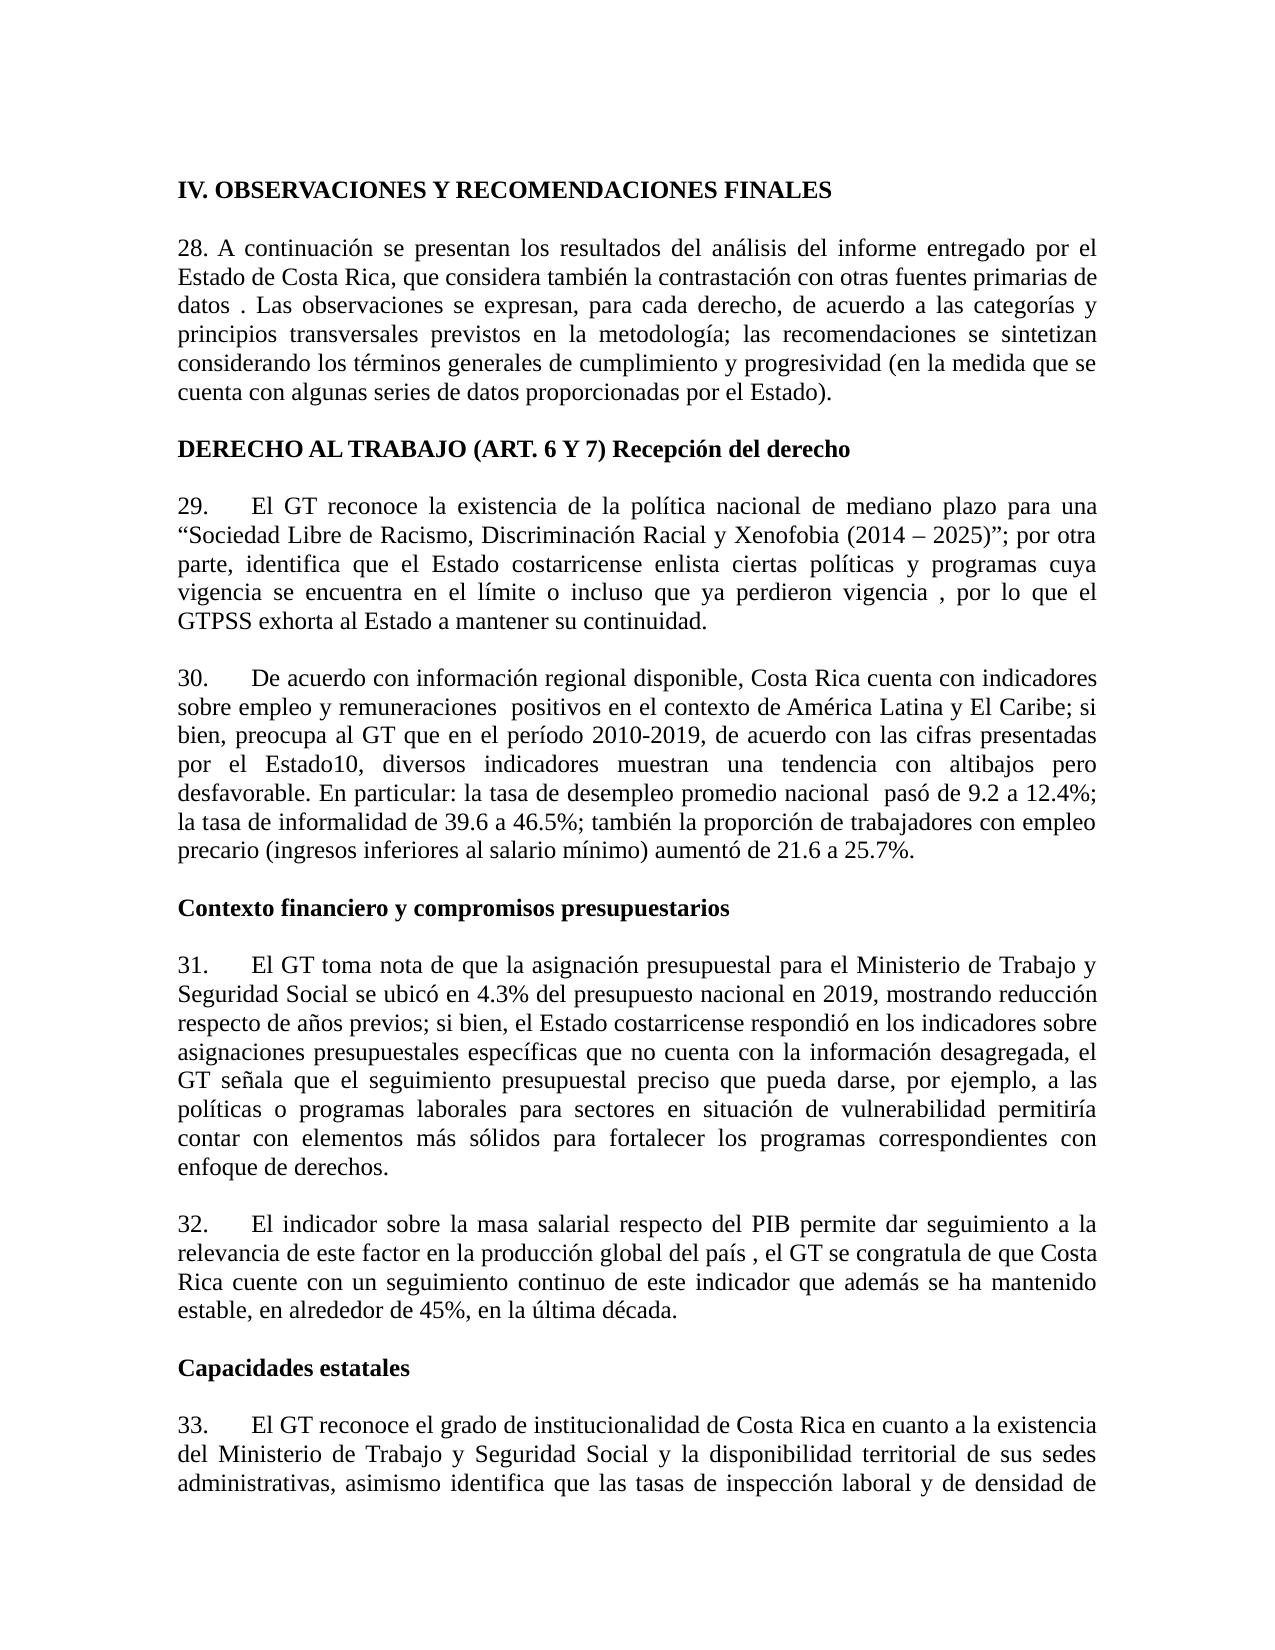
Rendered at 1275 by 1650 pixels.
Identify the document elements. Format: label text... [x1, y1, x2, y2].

text 28. A continuación se presentan los resultados del análisis del informe entregado por el Estado de Costa Rica, que considera también la contrastación con otras fuentes primarias de datos . Las observaciones se expresan, para cada derecho, de acuerdo a las categorías y principios transversales previstos en la metodología; las recomendaciones se sintetizan considerando los términos generales de cumplimiento y progresividad (en la medida que se cuenta con algunas series de datos proporcionadas por el Estado). [177, 233, 1098, 406]
text Contexto financiero y compromisos presupuestarios [177, 893, 1098, 922]
text Capacidades estatales [177, 1353, 1098, 1382]
text DERECHO AL TRABAJO (ART. 6 Y 7) Recepción del derecho [177, 434, 1098, 462]
text 29. El GT reconoce la existencia de la política nacional de mediano plazo para una “Sociedad Libre de Racismo, Discriminación Racial y Xenofobia (2014 – 2025)”; por otra parte, identifica que el Estado costarricense enlista ciertas políticas y programas cuya vigencia se encuentra en el límite o incluso que ya perdieron vigencia , por lo que el GTPSS exhorta al Estado a mantener su continuidad. [177, 491, 1098, 635]
text 32. El indicador sobre la masa salarial respecto del PIB permite dar seguimiento a la relevancia de este factor en la producción global del país , el GT se congratula de que Costa Rica cuente con un seguimiento continuo de este indicador que además se ha mantenido estable, en alrededor de 45%, en la última década. [177, 1209, 1098, 1324]
text 31. El GT toma nota de que la asignación presupuestal para el Ministerio de Trabajo y Seguridad Social se ubicó en 4.3% del presupuesto nacional en 2019, mostrando reducción respecto de años previos; si bien, el Estado costarricense respondió en los indicadores sobre asignaciones presupuestales específicas que no cuenta con la información desagregada, el GT señala que el seguimiento presupuestal preciso que pueda darse, por ejemplo, a las políticas o programas laborales para sectores en situación de vulnerabilidad permitiría contar con elementos más sólidos para fortalecer los programas correspondientes con enfoque de derechos. [177, 950, 1098, 1180]
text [177, 1410, 1098, 1497]
text IV. OBSERVACIONES Y RECOMENDACIONES FINALES [177, 176, 1098, 204]
text 30. De acuerdo con información regional disponible, Costa Rica cuenta con indicadores sobre empleo y remuneraciones positivos en el contexto de América Latina y El Caribe; si bien, preocupa al GT que en el período 2010-2019, de acuerdo con las cifras presentadas por el Estado10, diversos indicadores muestran una tendencia con altibajos pero desfavorable. En particular: la tasa de desempleo promedio nacional pasó de 9.2 a 12.4%; la tasa de informalidad de 39.6 a 46.5%; también la proporción de trabajadores con empleo precario (ingresos inferiores al salario mínimo) aumentó de 21.6 a 25.7%. [177, 663, 1098, 864]
